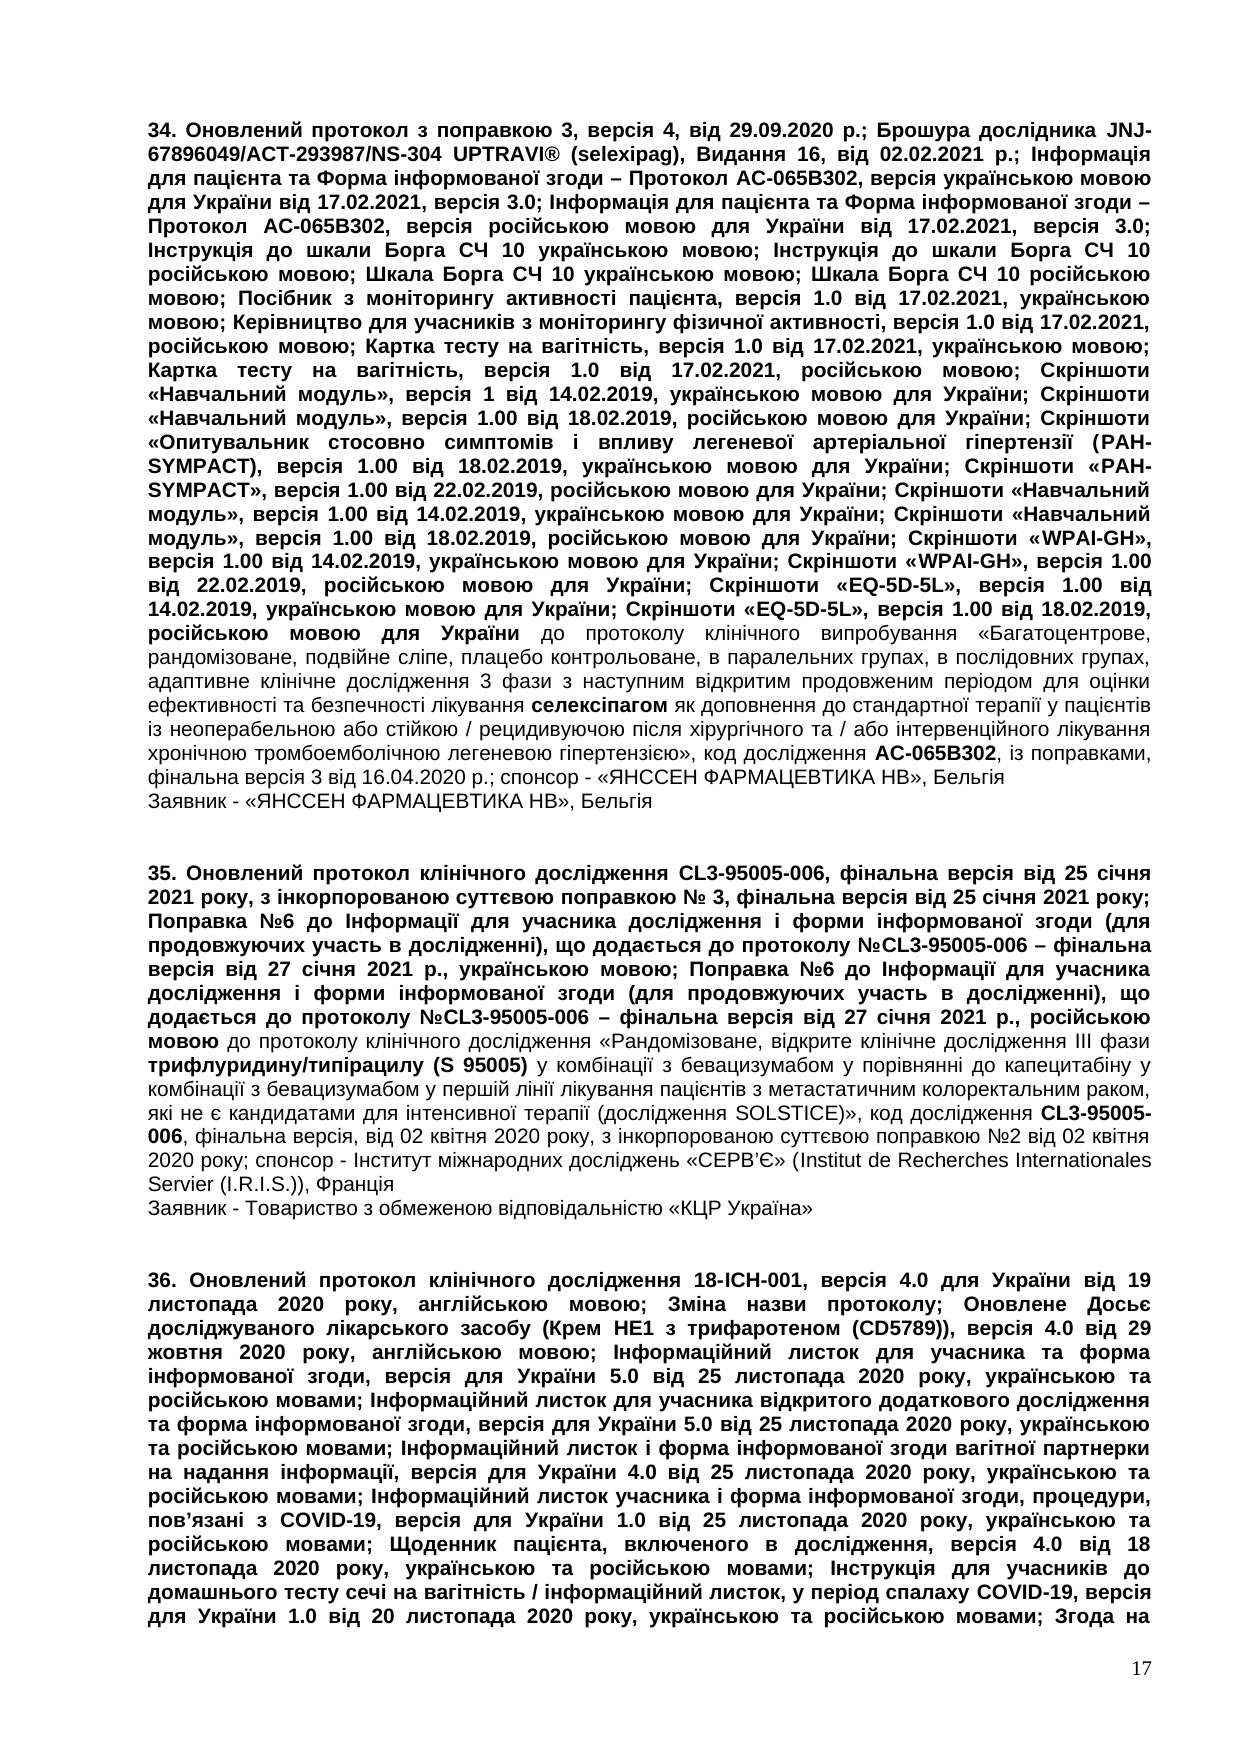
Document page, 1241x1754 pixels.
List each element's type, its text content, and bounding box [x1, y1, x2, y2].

text 34. Оновлений протокол з поправкою 3, версія 4, від 29.09.2020 р.; Брошура дослідника JNJ-67896049/ACT-293987/NS-304 UPTRAVI® (selexipag), Видання 16, від 02.02.2021 р.; Інформація для пацієнта та Форма інформованої згоди – Протокол AC-065B302, версія українською мовою для України від 17.02.2021, версія 3.0; Інформація для пацієнта та Форма інформованої згоди – Протокол AC-065B302, версія російською мовою для України від 17.02.2021, версія 3.0; Інструкція до шкали Борга СЧ 10 українською мовою; Інструкція до шкали Борга СЧ 10 російською мовою; Шкала Борга СЧ 10 українською мовою; Шкала Борга СЧ 10 російською мовою; Посібник з моніторингу активності пацієнта, версія 1.0 від 17.02.2021, українською мовою; Керівництво для учасників з моніторингу фізичної активності, версія 1.0 від 17.02.2021, російською мовою; Картка тесту на вагітність, версія 1.0 від 17.02.2021, українською мовою; Картка тесту на вагітність, версія 1.0 від 17.02.2021, російською мовою; Скріншоти «Навчальний модуль», версія 1 від 14.02.2019, українською мовою для України; Скріншоти «Навчальний модуль», версія 1.00 від 18.02.2019, російською мовою для України; Скріншоти «Опитувальник стосовно симптомів і впливу легеневої артеріальної гіпертензії (PAH-SYMPACT), версія 1.00 від 18.02.2019, українською мовою для України; Скріншоти «PAH-SYMPACT», версія 1.00 від 22.02.2019, російською мовою для України; Скріншоти «Навчальний модуль», версія 1.00 від 14.02.2019, українською мовою для України; Скріншоти «Навчальний модуль», версія 1.00 від 18.02.2019, російською мовою для України; Скріншоти «WPAI-GH», версія 1.00 від 14.02.2019, українською мовою для України; Скріншоти «WPAI-GH», версія 1.00 від 22.02.2019, російською мовою для України; Скріншоти «EQ-5D-5L», версія 1.00 від 14.02.2019, українською мовою для України; Скріншоти «EQ-5D-5L», версія 1.00 від 18.02.2019, російською мовою для України до протоколу клінічного випробування «Багатоцентрове, рандомізоване, подвійне сліпе, плацебо контрольоване, в паралельних групах, в послідовних групах, адаптивне клінічне дослідження 3 фази з наступним відкритим продовженим періодом для оцінки ефективності та безпечності лікування селексіпагом як доповнення до стандартної терапії у пацієнтів із неоперабельною або стійкою / рецидивуючою після хірургічного та / або інтервенційного лікування хронічною тромбоемболічною легеневою гіпертензією», код дослідження AC-065B302, із поправками, фінальна версія 3 від 16.04.2020 р.; спонсор - «ЯНССЕН ФАРМАЦЕВТИКА НВ», Бельгія [148, 118, 1152, 789]
text Заявник - Товариство з обмеженою відповідальністю «КЦР Україна» [148, 1196, 1152, 1220]
text Заявник - «ЯНССЕН ФАРМАЦЕВТИКА НВ», Бельгія [148, 789, 1152, 813]
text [148, 1268, 1152, 1627]
text 35. Оновлений протокол клінічного дослідження CL3-95005-006, фінальна версія від 25 січня 2021 року, з інкорпорованою суттєвою поправкою № 3, фінальна версія від 25 січня 2021 року; Поправка №6 до Інформації для учасника дослідження і форми інформованої згоди (для продовжуючих участь в дослідженні), що додається до протоколу №CL3-95005-006 – фінальна версія від 27 січня 2021 р., українською мовою; Поправка №6 до Інформації для учасника дослідження і форми інформованої згоди (для продовжуючих участь в дослідженні), що додається до протоколу №CL3-95005-006 – фінальна версія від 27 січня 2021 р., російською мовою до протоколу клінічного дослідження «Рандомізоване, відкрите клінічне дослідження ІІІ фази трифлуридину/типірацилу (S 95005) у комбінації з бевацизумабом у порівнянні до капецитабіну у комбінації з бевацизумабом у першій лінії лікування пацієнтів з метастатичним колоректальним раком, які не є кандидатами для інтенсивної терапії (дослідження SOLSTICE)», код дослідження CL3-95005-006, фінальна версія, від 02 квітня 2020 року, з інкорпорованою суттєвою поправкою №2 від 02 квітня 2020 року; спонсор - Інститут міжнародних досліджень «СЕРВ’Є» (Institut de Recherches Internationales Servier (I.R.I.S.)), Франція [148, 861, 1152, 1196]
